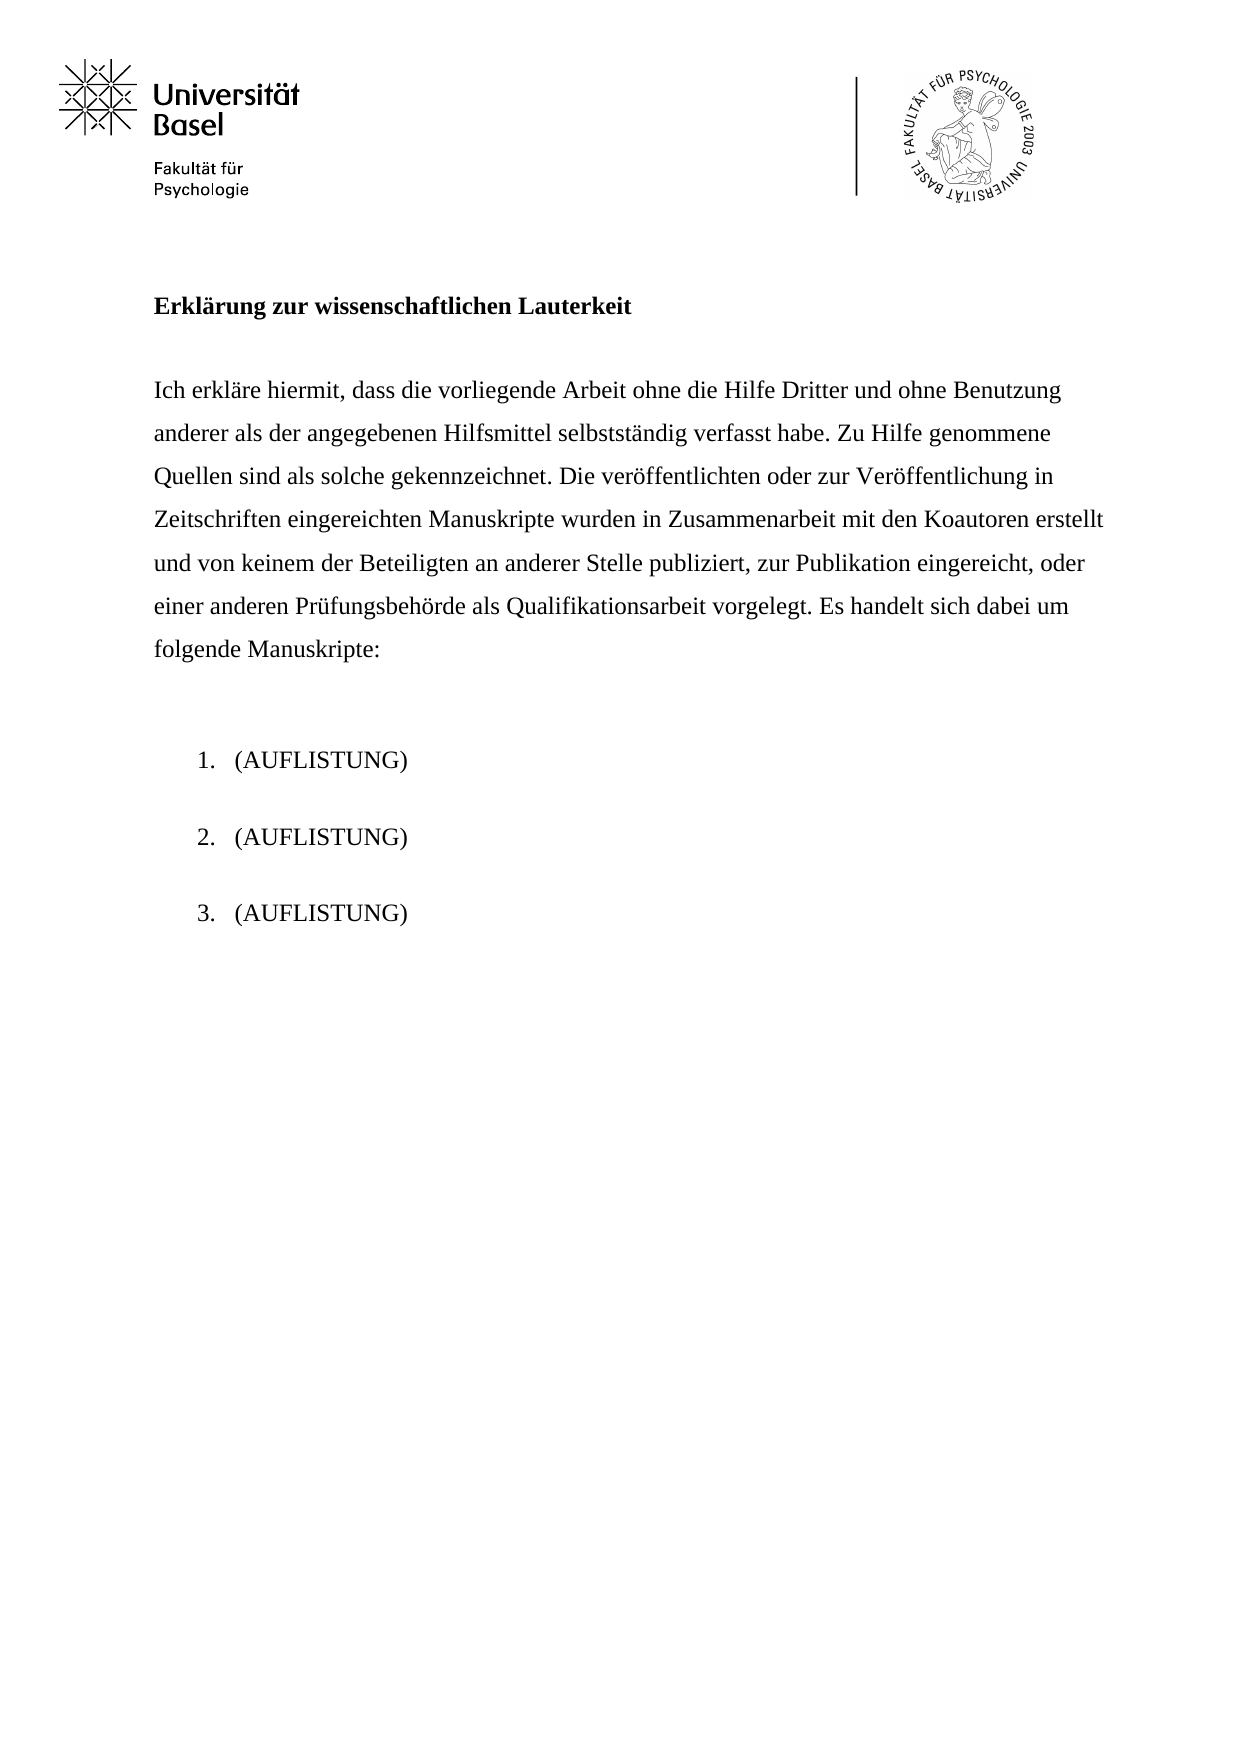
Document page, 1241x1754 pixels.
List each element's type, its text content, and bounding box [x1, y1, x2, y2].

list (AUFLISTUNG) [197, 898, 1134, 927]
text Ich erkläre hiermit, dass die vorliegende Arbeit ohne die Hilfe Dritter und ohne Benutzung anderer als der angegebenen Hilfsmittel selbstständig verfasst habe. Zu Hilfe genommene Quellen sind als solche gekennzeichnet. Die veröffentlichten oder zur Veröffentlichung in Zeitschriften eingereichten Manuskripte wurden in Zusammenarbeit mit den Koautoren erstellt und von keinem der Beteiligten an anderer Stelle publiziert, zur Publikation eingereicht, oder einer anderen Prüfungsbehörde als Qualifikationsarbeit vorgelegt. Es handelt sich dabei um folgende Manuskripte: [153, 332, 1134, 663]
list (AUFLISTUNG) [197, 745, 1134, 810]
list (AUFLISTUNG) [197, 822, 1134, 887]
subtitle Erklärung zur wissenschaftlichen Lauterkeit [153, 291, 1134, 319]
picture [903, 70, 1034, 203]
